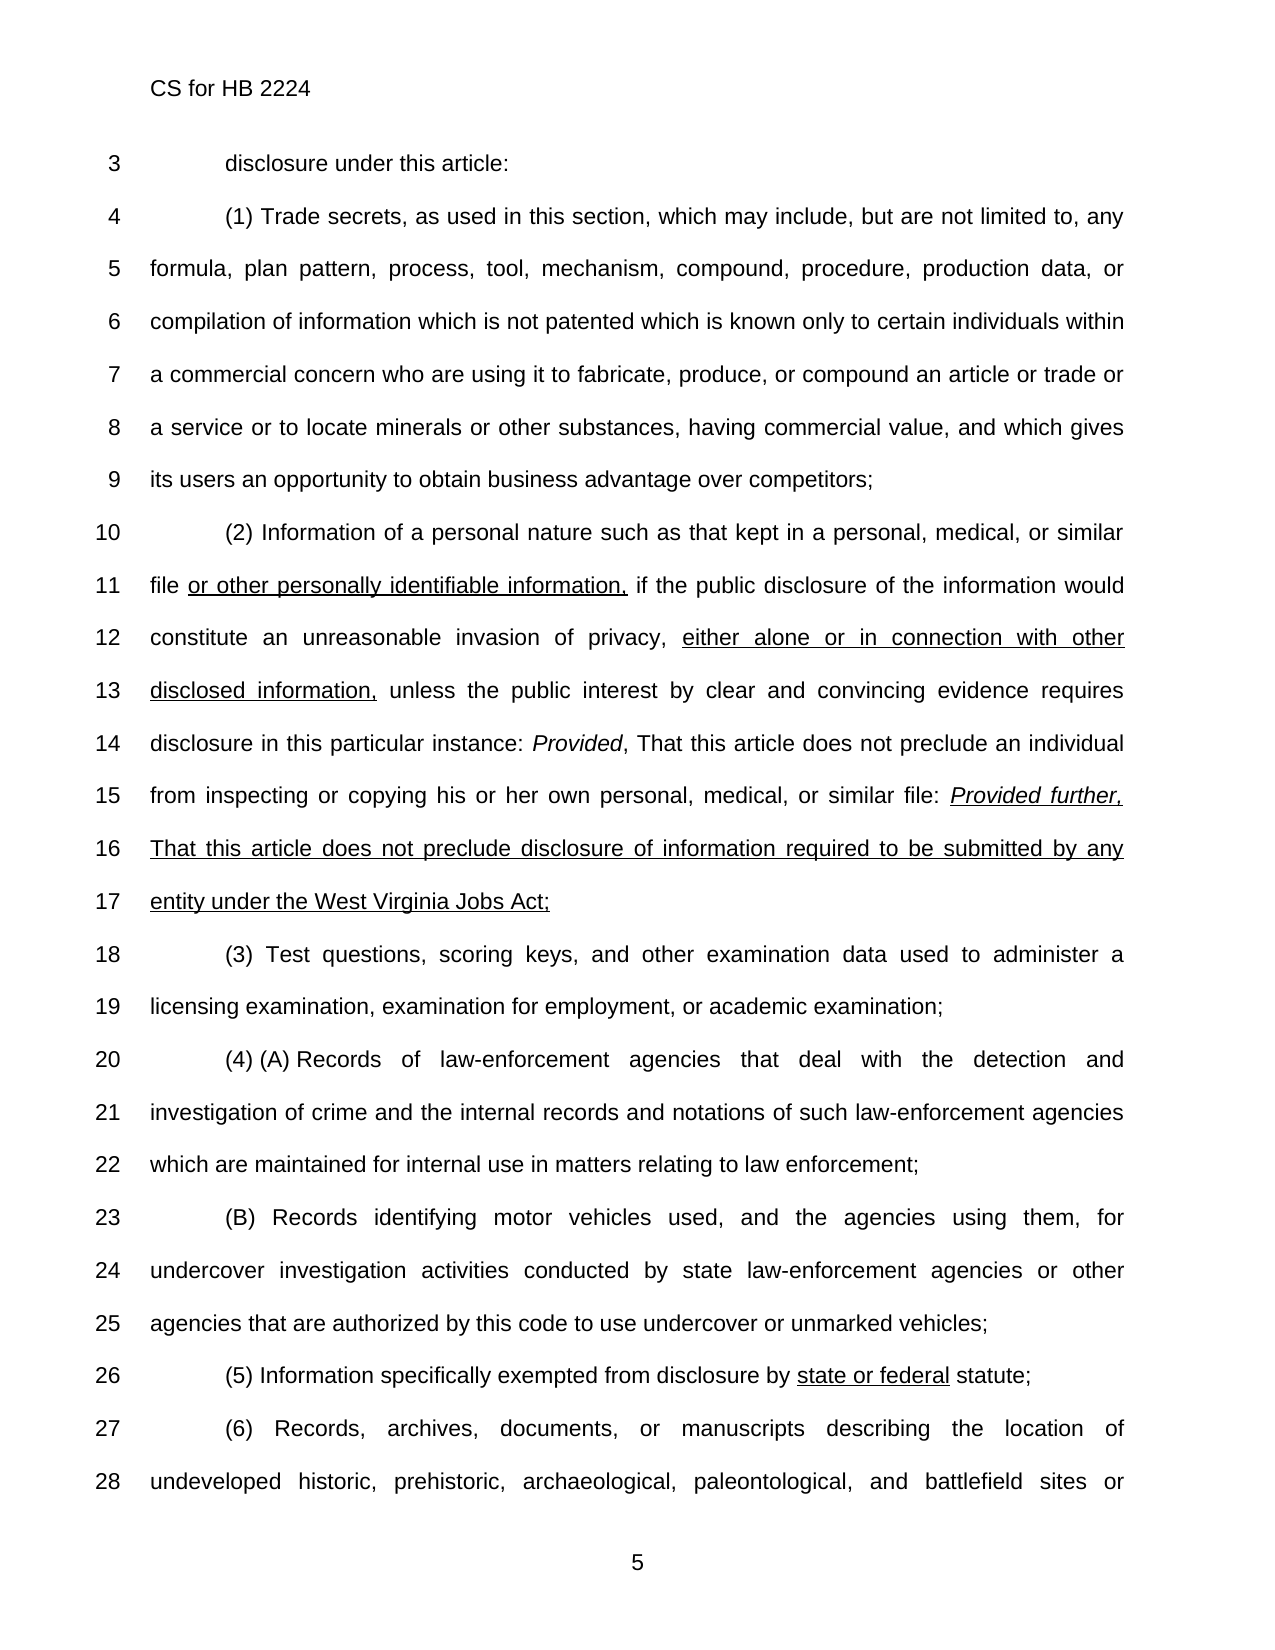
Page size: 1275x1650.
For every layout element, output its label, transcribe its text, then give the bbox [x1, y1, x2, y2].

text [225, 150, 1125, 176]
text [150, 1415, 1125, 1494]
text (4) (A) Records of law-enforcement agencies that deal with the detection and investigation of crime and the internal records and notations of such law-enforcement agencies which are maintained for internal use in matters relating to law enforcement; [150, 1046, 1125, 1178]
text (2) Information of a personal nature such as that kept in a personal, medical, or similar file or other personally identifiable information, if the public disclosure of the information would constitute an unreasonable invasion of privacy, either alone or in connection with other disclosed information, unless the public interest by clear and convincing evidence requires disclosure in this particular instance: Provided, That this article does not preclude an individual from inspecting or copying his or her own personal, medical, or similar file: Provided further, That this article does not preclude disclosure of information required to be submitted by any entity under the West Virginia Jobs Act; [150, 519, 1125, 914]
text (5) Information specifically exempted from disclosure by state or federal statute; [150, 1362, 1125, 1389]
text (3) Test questions, scoring keys, and other examination data used to administer a licensing examination, examination for employment, or academic examination; [150, 941, 1125, 1020]
text (1) Trade secrets, as used in this section, which may include, but are not limited to, any formula, plan pattern, process, tool, mechanism, compound, procedure, production data, or compilation of information which is not patented which is known only to certain individuals within a commercial concern who are using it to fabricate, produce, or compound an article or trade or a service or to locate minerals or other substances, having commercial value, and which gives its users an opportunity to obtain business advantage over competitors; [150, 203, 1125, 493]
text (B) Records identifying motor vehicles used, and the agencies using them, for undercover investigation activities conducted by state law-enforcement agencies or other agencies that are authorized by this code to use undercover or unmarked vehicles; [150, 1204, 1125, 1336]
